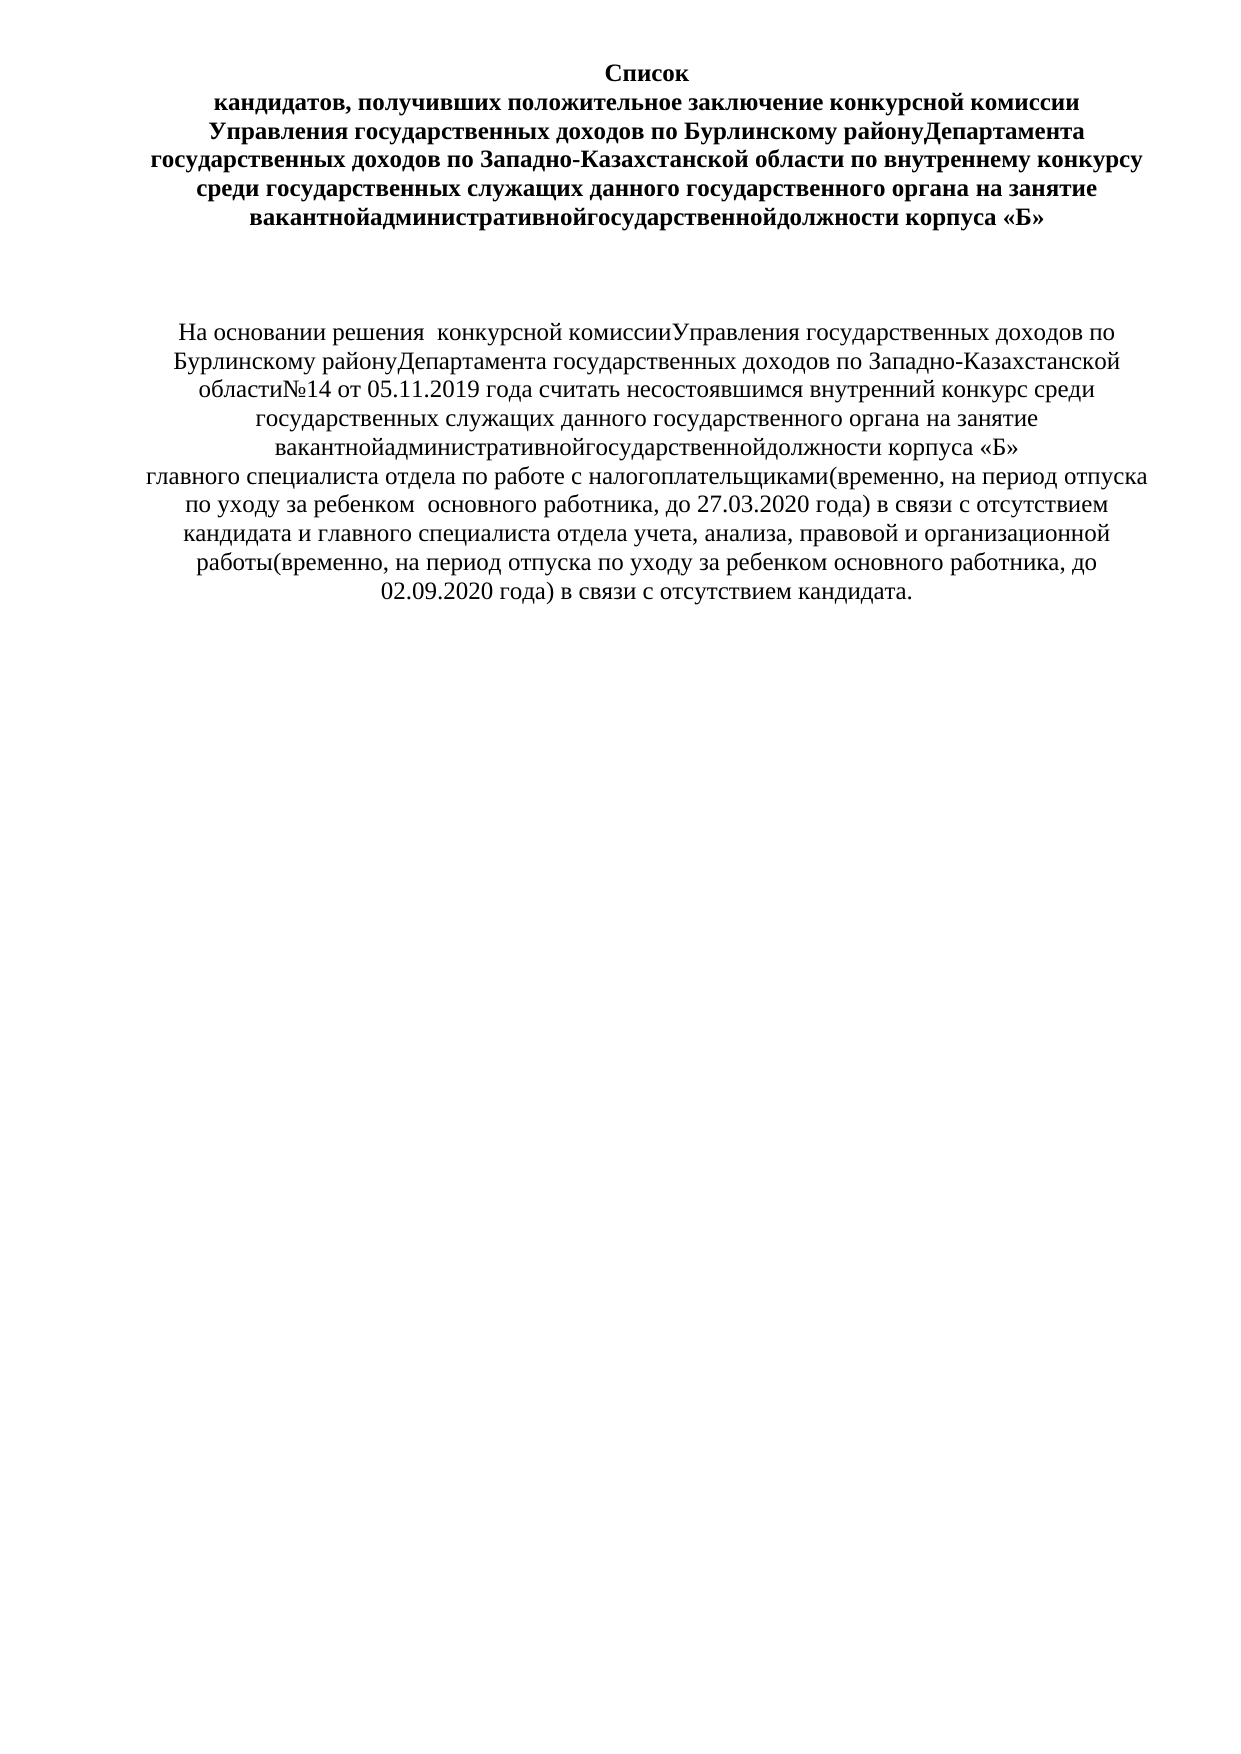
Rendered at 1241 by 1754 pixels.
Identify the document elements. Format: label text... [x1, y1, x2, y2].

text На основании решения конкурсной комиссииУправления государственных доходов по Бурлинскому районуДепартамента государственных доходов по Западно-Казахстанской области№14 от 05.11.2019 года считать несостоявшимся внутренний конкурс среди государственных служащих данного государственного органа на занятие [142, 317, 1152, 432]
text главного специалиста отдела по работе с налогоплательщиками(временно, на период отпуска по уходу за ребенком основного работника, до 27.03.2020 года) в связи с отсутствием кандидата и главного специалиста отдела учета, анализа, правовой и организационной работы(временно, на период отпуска по уходу за ребенком основного работника, до 02.09.2020 года) в связи с отсутствием кандидата. [142, 461, 1152, 604]
text Список [142, 58, 1152, 87]
text вакантнойадминистративнойгосударственнойдолжности корпуса «Б» [142, 432, 1152, 461]
text кандидатов, получивших положительное заключение конкурсной комиссии Управления государственных доходов по Бурлинскому районуДепартамента государственных доходов по Западно-Казахстанской области по внутреннему конкурсу среди государственных служащих данного государственного органа на занятие вакантнойадминистративнойгосударственнойдолжности корпуса «Б» [142, 87, 1152, 231]
